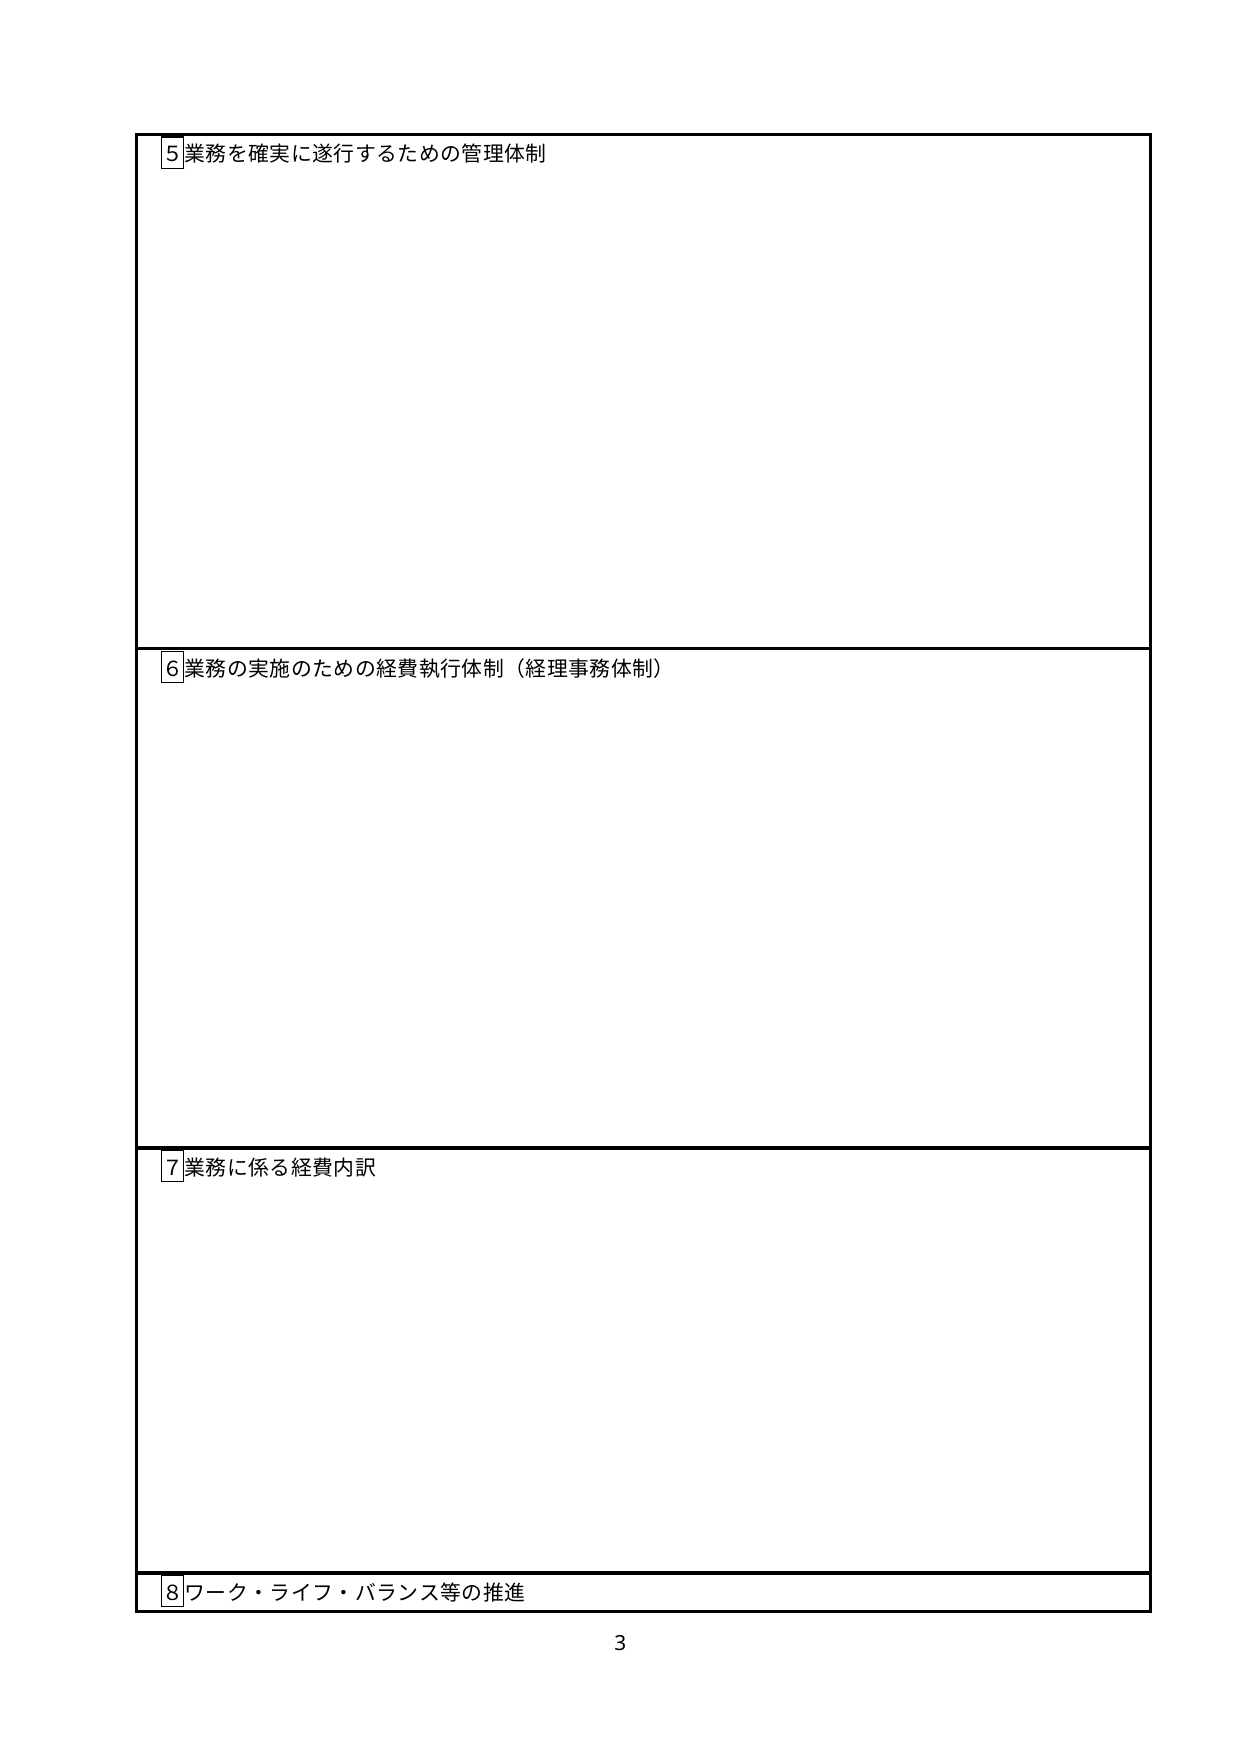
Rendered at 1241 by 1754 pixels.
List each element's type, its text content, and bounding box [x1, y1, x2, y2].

table_cell ５業務を確実に遂行するための管理体制 [138, 136, 1149, 647]
table_cell ６業務の実施のための経費執行体制（経理事務体制） [138, 650, 1149, 1146]
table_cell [138, 1575, 1149, 1610]
table_cell ７業務に係る経費内訳 [138, 1150, 1149, 1571]
